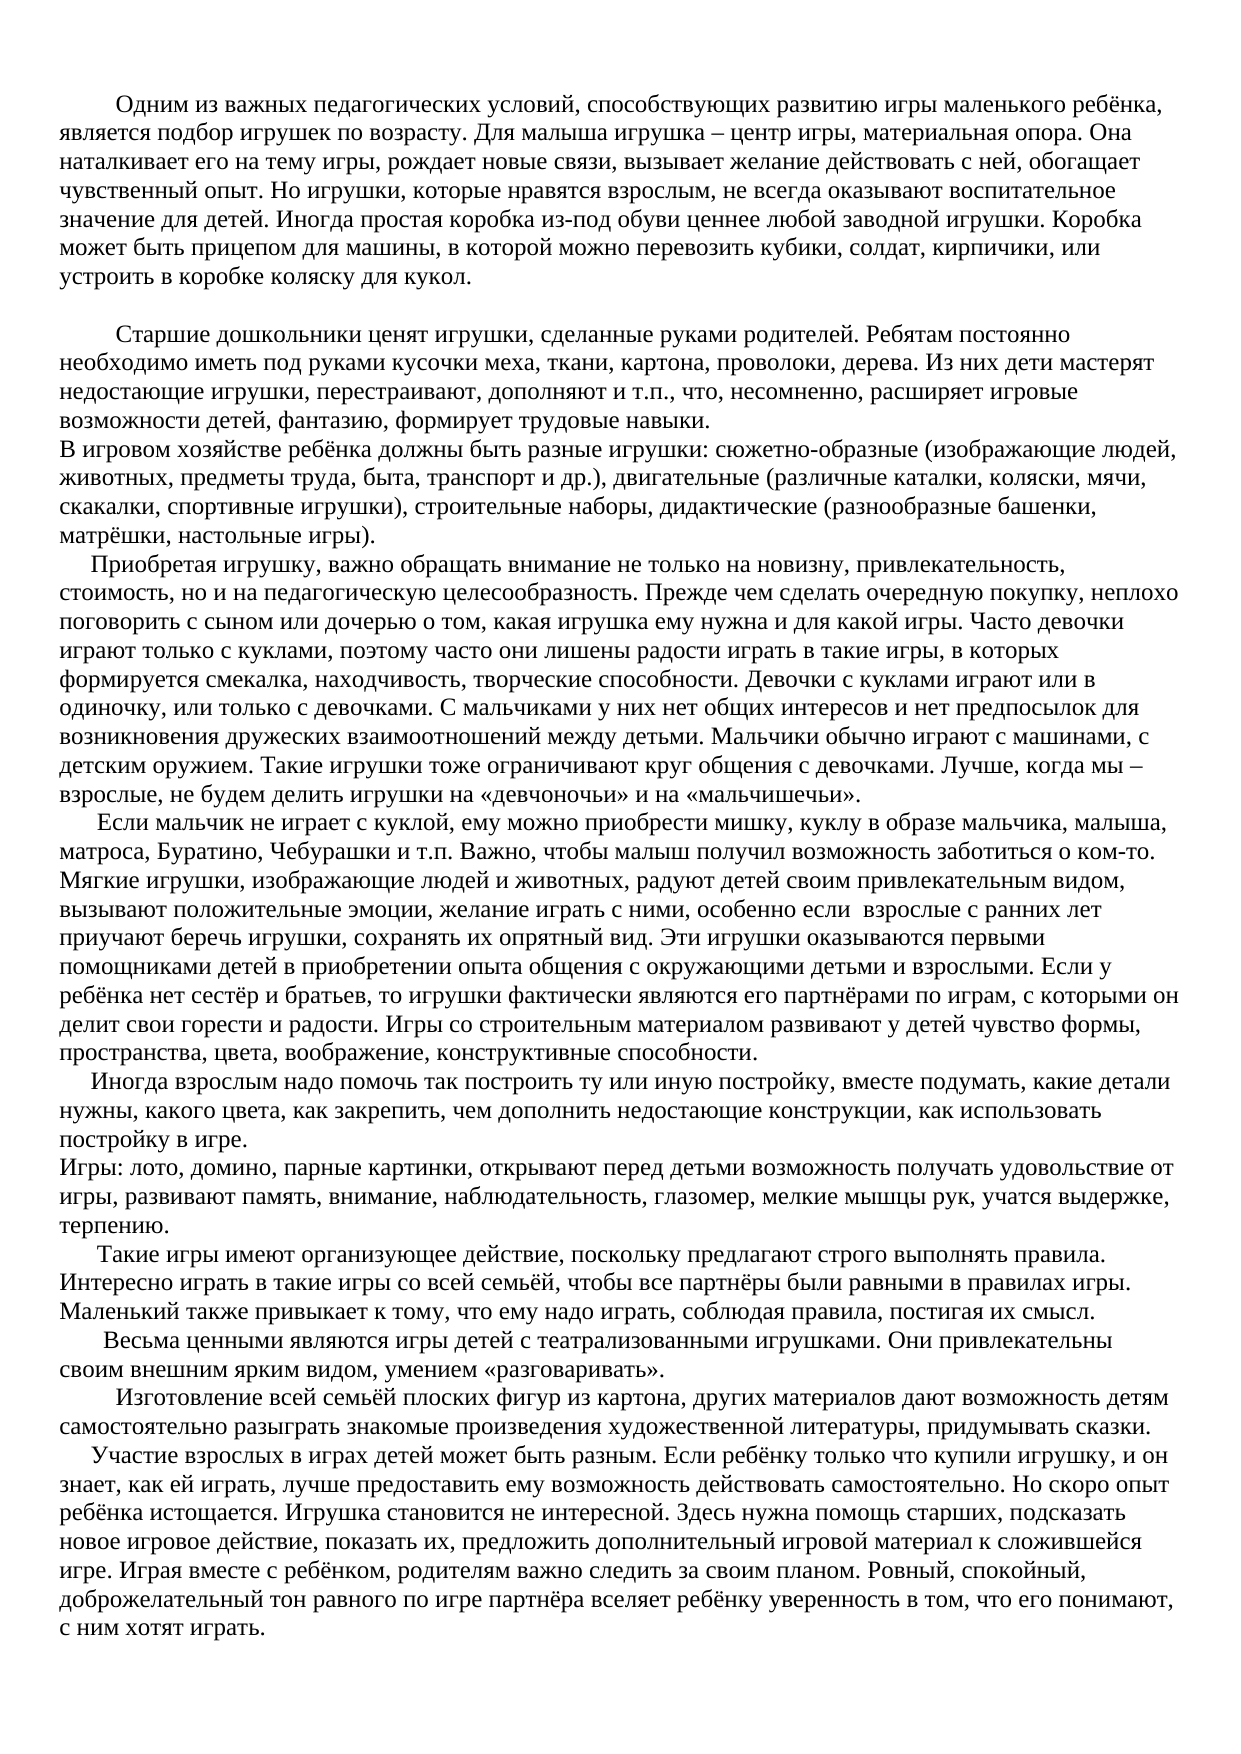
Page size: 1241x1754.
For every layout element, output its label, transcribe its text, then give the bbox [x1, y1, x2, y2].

text Участие взрослых в играх детей может быть разным. Если ребёнку только что купили игрушку, и он знает, как ей играть, лучше предоставить ему возможность действовать самостоятельно. Но скоро опыт ребёнка истощается. Игрушка становится не интересной. Здесь нужна помощь старших, подсказать новое игровое действие, показать их, предложить дополнительный игровой материал к сложившейся игре. Играя вместе с ребёнком, родителям важно следить за своим планом. Ровный, спокойный, доброжелательный тон равного по игре партнёра вселяет ребёнку уверенность в том, что его понимают, с ним хотят играть. [59, 1440, 1181, 1641]
text Старшие дошкольники ценят игрушки, сделанные руками родителей. Ребятам постоянно необходимо иметь под руками кусочки меха, ткани, картона, проволоки, дерева. Из них дети мастерят недостающие игрушки, перестраивают, дополняют и т.п., что, несомненно, расширяет игровые возможности детей, фантазию, формирует трудовые навыки. [59, 319, 1181, 434]
text Если мальчик не играет с куклой, ему можно приобрести мишку, куклу в образе мальчика, малыша, матроса, Буратино, Чебурашки и т.п. Важно, чтобы малыш получил возможность заботиться о ком-то. Мягкие игрушки, изображающие людей и животных, радуют детей своим привлекательным видом, вызывают положительные эмоции, желание играть с ними, особенно если взрослые с ранних лет приучают беречь игрушки, сохранять их опрятный вид. Эти игрушки оказываются первыми помощниками детей в приобретении опыта общения с окружающими детьми и взрослыми. Если у ребёнка нет сестёр и братьев, то игрушки фактически являются его партнёрами по играм, с которыми он делит свои горести и радости. Игры со строительным материалом развивают у детей чувство формы, пространства, цвета, воображение, конструктивные способности. [59, 807, 1181, 1066]
text Изготовление всей семьёй плоских фигур из картона, других материалов дают возможность детям самостоятельно разыграть знакомые произведения художественной литературы, придумывать сказки. [59, 1382, 1181, 1440]
text Игры: лото, домино, парные картинки, открывают перед детьми возможность получать удовольствие от игры, развивают память, внимание, наблюдательность, глазомер, мелкие мышцы рук, учатся выдержке, терпению. [59, 1152, 1181, 1239]
text В игровом хозяйстве ребёнка должны быть разные игрушки: сюжетно-образные (изображающие людей, животных, предметы труда, быта, транспорт и др.), двигательные (различные каталки, коляски, мячи, скакалки, спортивные игрушки), строительные наборы, дидактические (разнообразные башенки, матрёшки, настольные игры). [59, 434, 1181, 549]
text Одним из важных педагогических условий, способствующих развитию игры маленького ребёнка, является подбор игрушек по возрасту. Для малыша игрушка – центр игры, материальная опора. Она наталкивает его на тему игры, рождает новые связи, вызывает желание действовать с ней, обогащает чувственный опыт. Но игрушки, которые нравятся взрослым, не всегда оказывают воспитательное значение для детей. Иногда простая коробка из-под обуви ценнее любой заводной игрушки. Коробка может быть прицепом для машины, в которой можно перевозить кубики, солдат, кирпичики, или устроить в коробке коляску для кукол. [59, 89, 1181, 290]
text Такие игры имеют организующее действие, поскольку предлагают строго выполнять правила. Интересно играть в такие игры со всей семьёй, чтобы все партнёры были равными в правилах игры. Маленький также привыкает к тому, что ему надо играть, соблюдая правила, постигая их смысл. [59, 1239, 1181, 1325]
text Иногда взрослым надо помочь так построить ту или иную постройку, вместе подумать, какие детали нужны, какого цвета, как закрепить, чем дополнить недостающие конструкции, как использовать постройку в игре. [59, 1066, 1181, 1152]
text Весьма ценными являются игры детей с театрализованными игрушками. Они привлекательны своим внешним ярким видом, умением «разговаривать». [59, 1325, 1181, 1382]
text Приобретая игрушку, важно обращать внимание не только на новизну, привлекательность, стоимость, но и на педагогическую целесообразность. Прежде чем сделать очередную покупку, неплохо поговорить с сыном или дочерью о том, какая игрушка ему нужна и для какой игры. Часто девочки играют только с куклами, поэтому часто они лишены радости играть в такие игры, в которых формируется смекалка, находчивость, творческие способности. Девочки с куклами играют или в одиночку, или только с девочками. С мальчиками у них нет общих интересов и нет предпосылок для возникновения дружеских взаимоотношений между детьми. Мальчики обычно играют с машинами, с детским оружием. Такие игрушки тоже ограничивают круг общения с девочками. Лучше, когда мы – взрослые, не будем делить игрушки на «девчоночьи» и на «мальчишечьи». [59, 549, 1181, 807]
